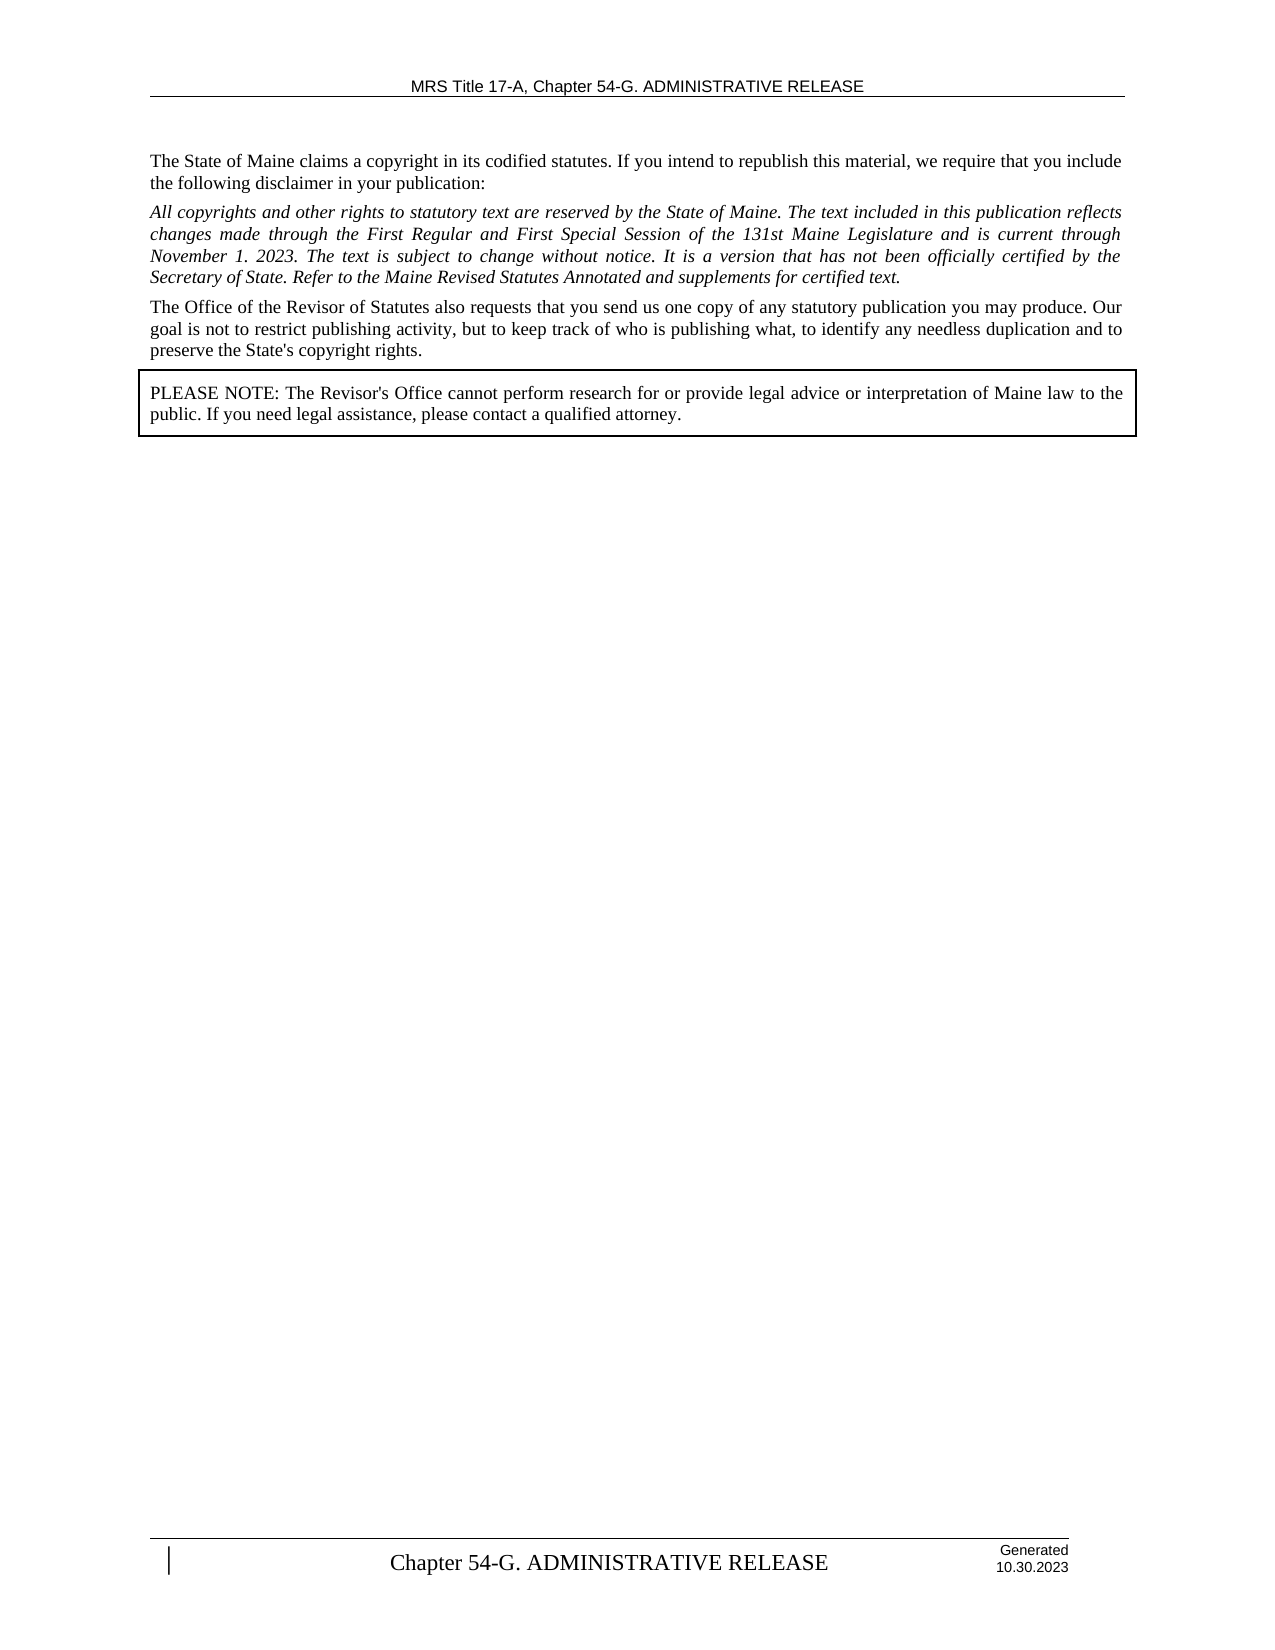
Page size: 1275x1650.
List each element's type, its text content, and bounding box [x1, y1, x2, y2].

text The Office of the Revisor of Statutes also requests that you send us one copy of any statutory publication you may produce. Our goal is not to restrict publishing activity, but to keep track of who is publishing what, to identify any needless duplication and to preserve the State's copyright rights. [150, 296, 1125, 361]
text All copyrights and other rights to statutory text are reserved by the State of Maine. The text included in this publication reflects changes made through the First Regular and First Special Session of the 131st Maine Legislature and is current through November 1. 2023 . The text is subject to change without notice. It is a version that has not been officially certified by the Secretary of State. Refer to the Maine Revised Statutes Annotated and supplements for certified text. [150, 201, 1125, 288]
text The State of Maine claims a copyright in its codified statutes. If you intend to republish this material, we require that you include the following disclaimer in your publication: [150, 150, 1125, 193]
text PLEASE NOTE: The Revisor's Office cannot perform research for or provide legal advice or interpretation of Maine law to the public. If you need legal assistance, please contact a qualified attorney. [140, 371, 1135, 435]
